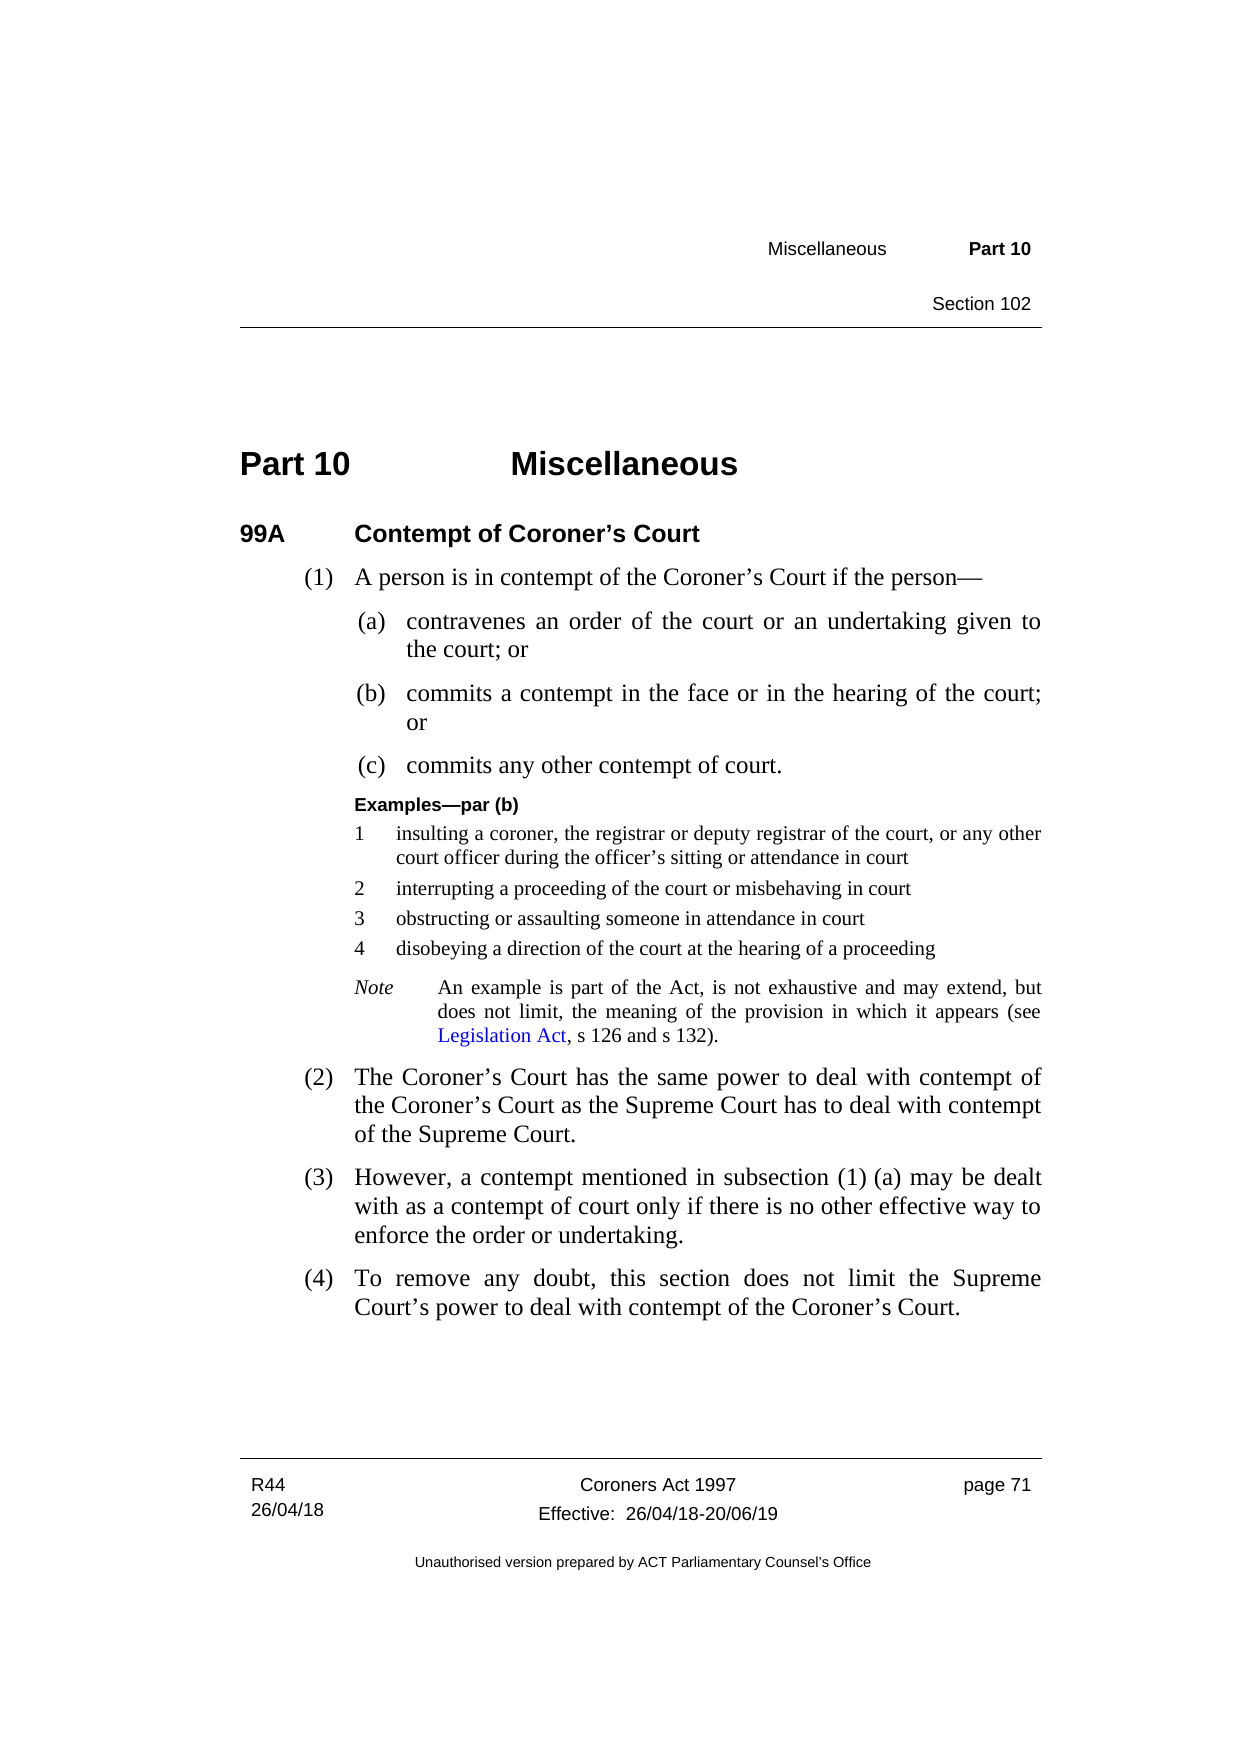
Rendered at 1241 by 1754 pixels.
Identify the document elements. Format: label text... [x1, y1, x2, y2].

text 1 insulting a coroner, the registrar or deputy registrar of the court, or any other court officer during the officer’s sitting or attendance in court [354, 821, 1042, 869]
text (2) The Coroner’s Court has the same power to deal with contempt of the Coroner’s Court as the Supreme Court has to deal with contempt of the Supreme Court. [239, 1062, 1042, 1148]
text 4 disobeying a direction of the court at the hearing of a proceeding [354, 936, 1042, 960]
text (4) To remove any doubt, this section does not limit the Supreme Court’s power to deal with contempt of the Coroner’s Court. [239, 1263, 1042, 1321]
text 3 obstructing or assaulting someone in attendance in court [354, 906, 1042, 930]
text (b) commits a contempt in the face or in the hearing of the court; or [239, 678, 1042, 735]
text 2 interrupting a proceeding of the court or misbehaving in court [354, 876, 1042, 899]
text (3) However, a contempt mentioned in subsection (1) (a) may be dealt with as a contempt of court only if there is no other effective way to enforce the order or undertaking. [239, 1162, 1042, 1249]
text (a) contravenes an order of the court or an undertaking given to the court; or [239, 606, 1042, 663]
text Part 10 Miscellaneous [239, 444, 1042, 482]
text (1) A person is in contempt of the Coroner’s Court if the person— [239, 562, 1042, 591]
text Examples—par (b) [354, 793, 1042, 815]
text Note An example is part of the Act, is not exhaustive and may extend, but does not limit, the meaning of the provision in which it appears (see Legislation Act, s 126 and s 132). [354, 975, 1042, 1047]
text 99A Contempt of Coroner’s Court [239, 519, 1042, 548]
text (c) commits any other contempt of court. [239, 750, 1042, 779]
